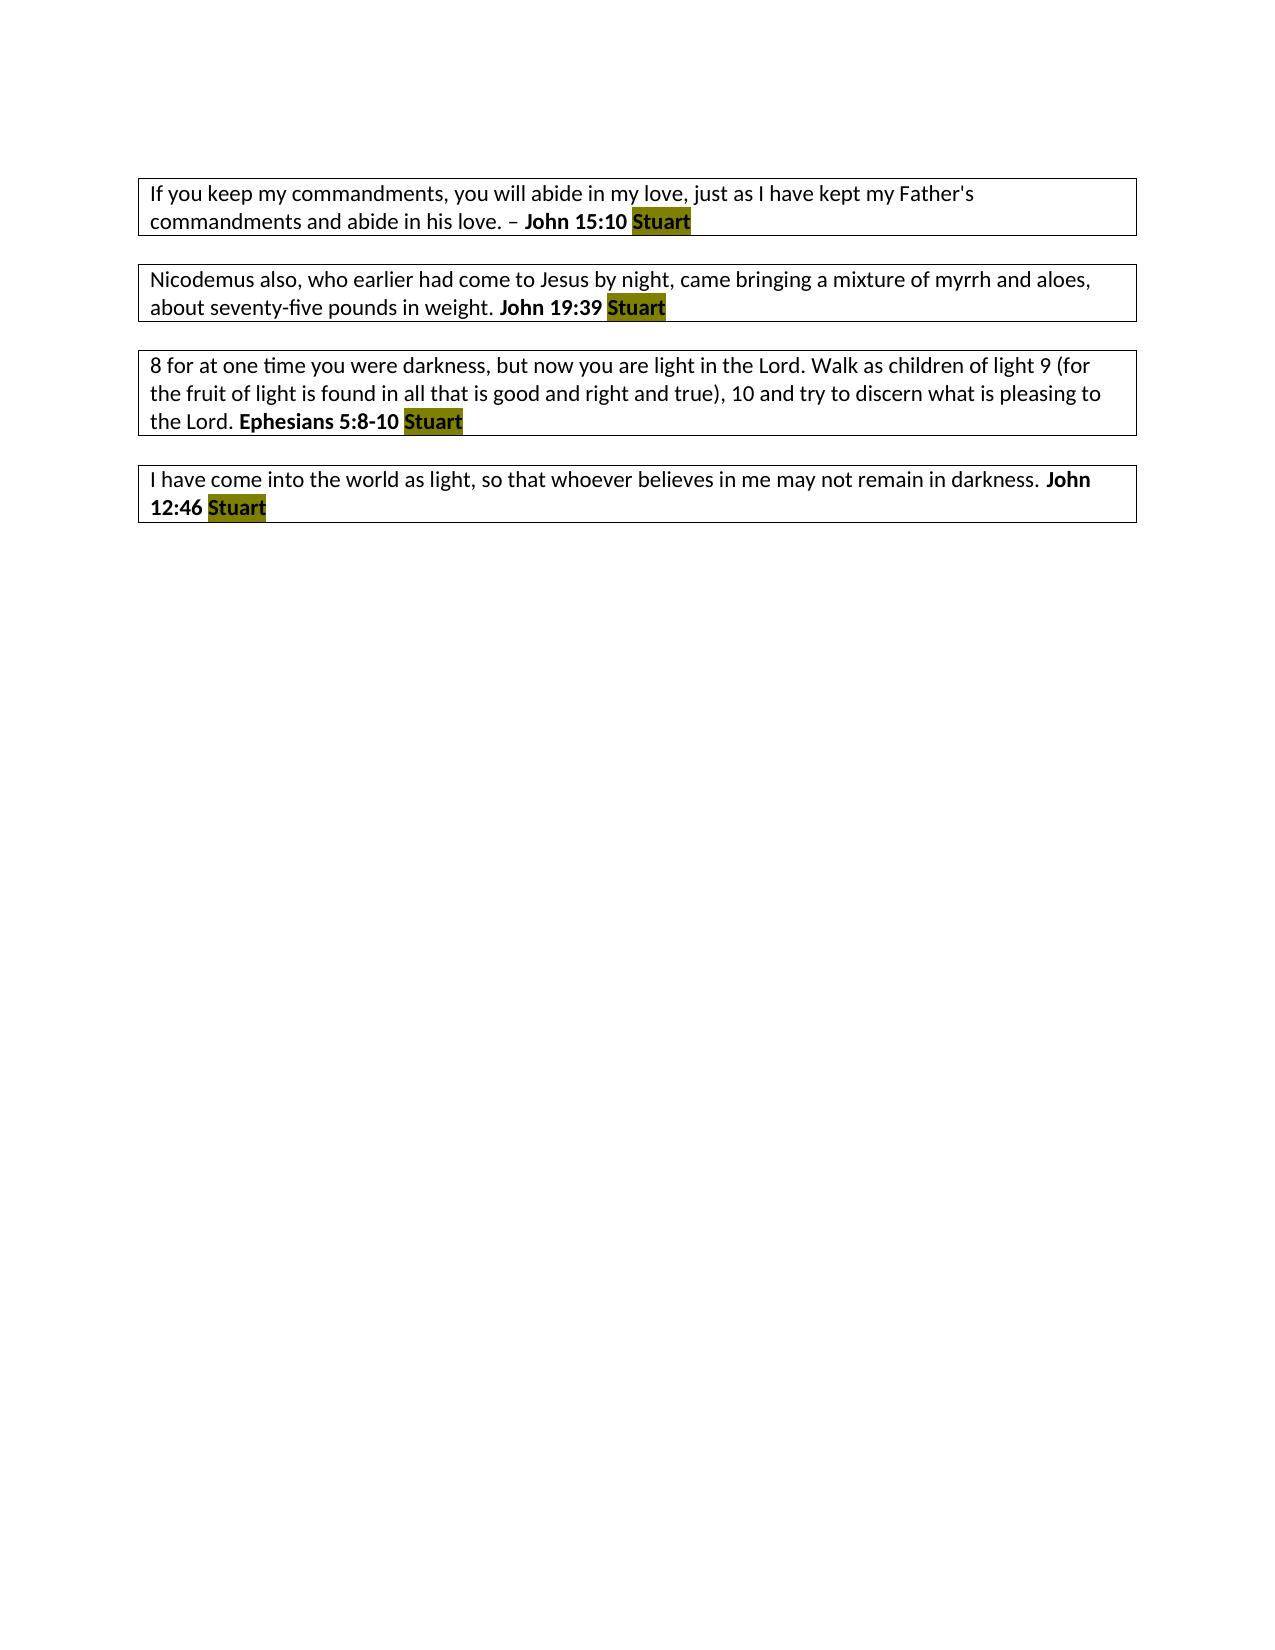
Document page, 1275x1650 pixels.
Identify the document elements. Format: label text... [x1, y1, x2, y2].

table_header Nicodemus also, who earlier had come to Jesus by night, came bringing a mixture of myrrh and aloes, about seventy-five pounds in weight. John 19:39 Stuart [139, 265, 1136, 321]
table_header 8 for at one time you were darkness, but now you are light in the Lord. Walk as children of light 9 (for the fruit of light is found in all that is good and right and true), 10 and try to discern what is pleasing to the Lord. Ephesians 5:8-10 Stuart [139, 351, 1136, 435]
table_header I have come into the world as light, so that whoever believes in me may not remain in darkness. John 12:46 Stuart [139, 466, 1136, 522]
table_header If you keep my commandments, you will abide in my love, just as I have kept my Father's commandments and abide in his love. – John 15:10 Stuart [139, 179, 1136, 235]
